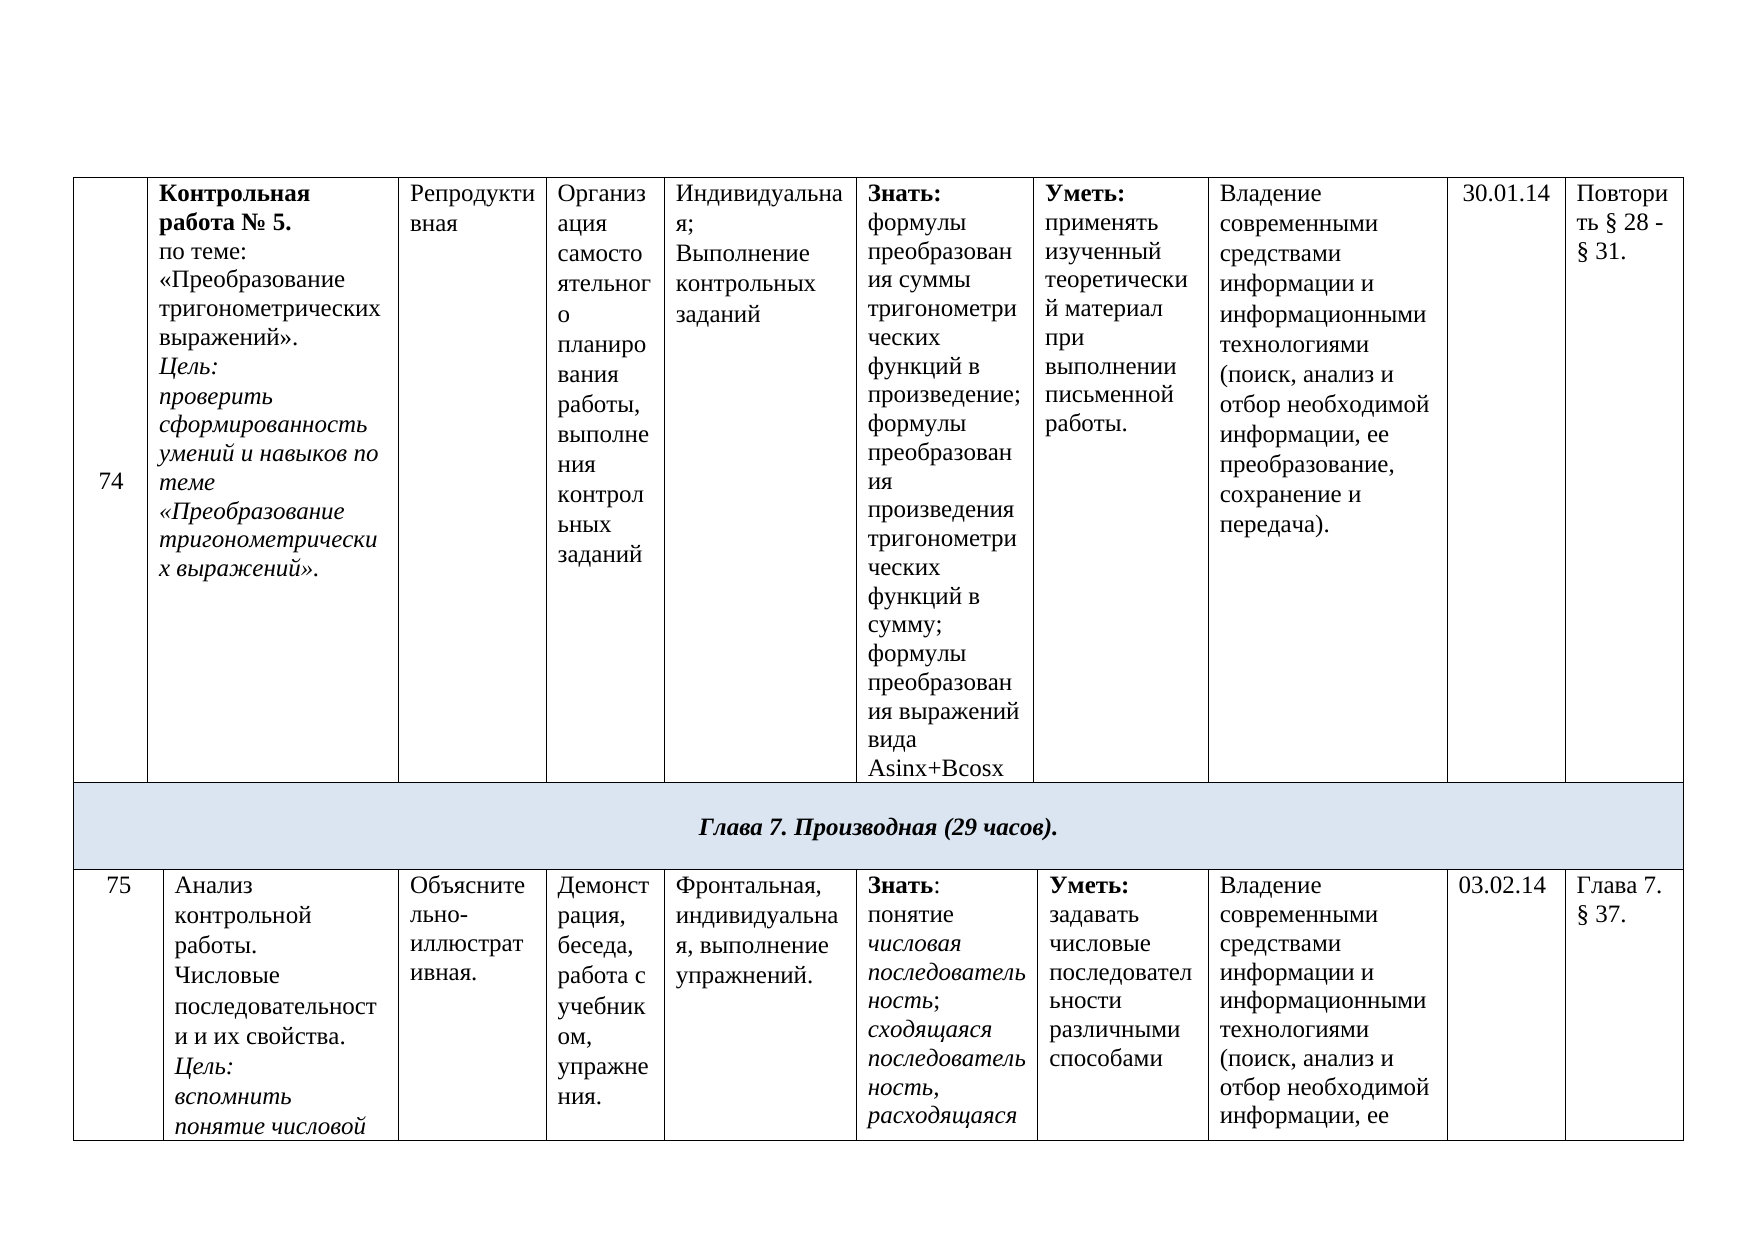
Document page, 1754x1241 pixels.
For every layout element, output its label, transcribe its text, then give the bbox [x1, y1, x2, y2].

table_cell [164, 870, 398, 1140]
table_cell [547, 178, 664, 782]
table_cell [1038, 870, 1208, 1140]
table_cell 30.01.14 [1448, 178, 1565, 782]
table_cell 03.02.14 [1448, 870, 1565, 1140]
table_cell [399, 870, 546, 1140]
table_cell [857, 178, 1033, 782]
table_cell 74 [74, 178, 147, 782]
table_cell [1209, 178, 1447, 782]
table_cell 75 [74, 870, 163, 1140]
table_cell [857, 870, 1037, 1140]
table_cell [1034, 178, 1208, 782]
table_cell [665, 870, 856, 1140]
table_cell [665, 178, 856, 782]
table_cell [1209, 870, 1447, 1140]
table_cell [547, 870, 664, 1140]
table_cell Повторить § 28 -§ 31. [1566, 178, 1683, 782]
table_cell Репродуктивная [399, 178, 546, 782]
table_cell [148, 178, 398, 782]
table_cell Глава 7. § 37. [1566, 870, 1683, 1140]
table_cell Глава 7. Производная (29 часов). [74, 783, 1683, 869]
